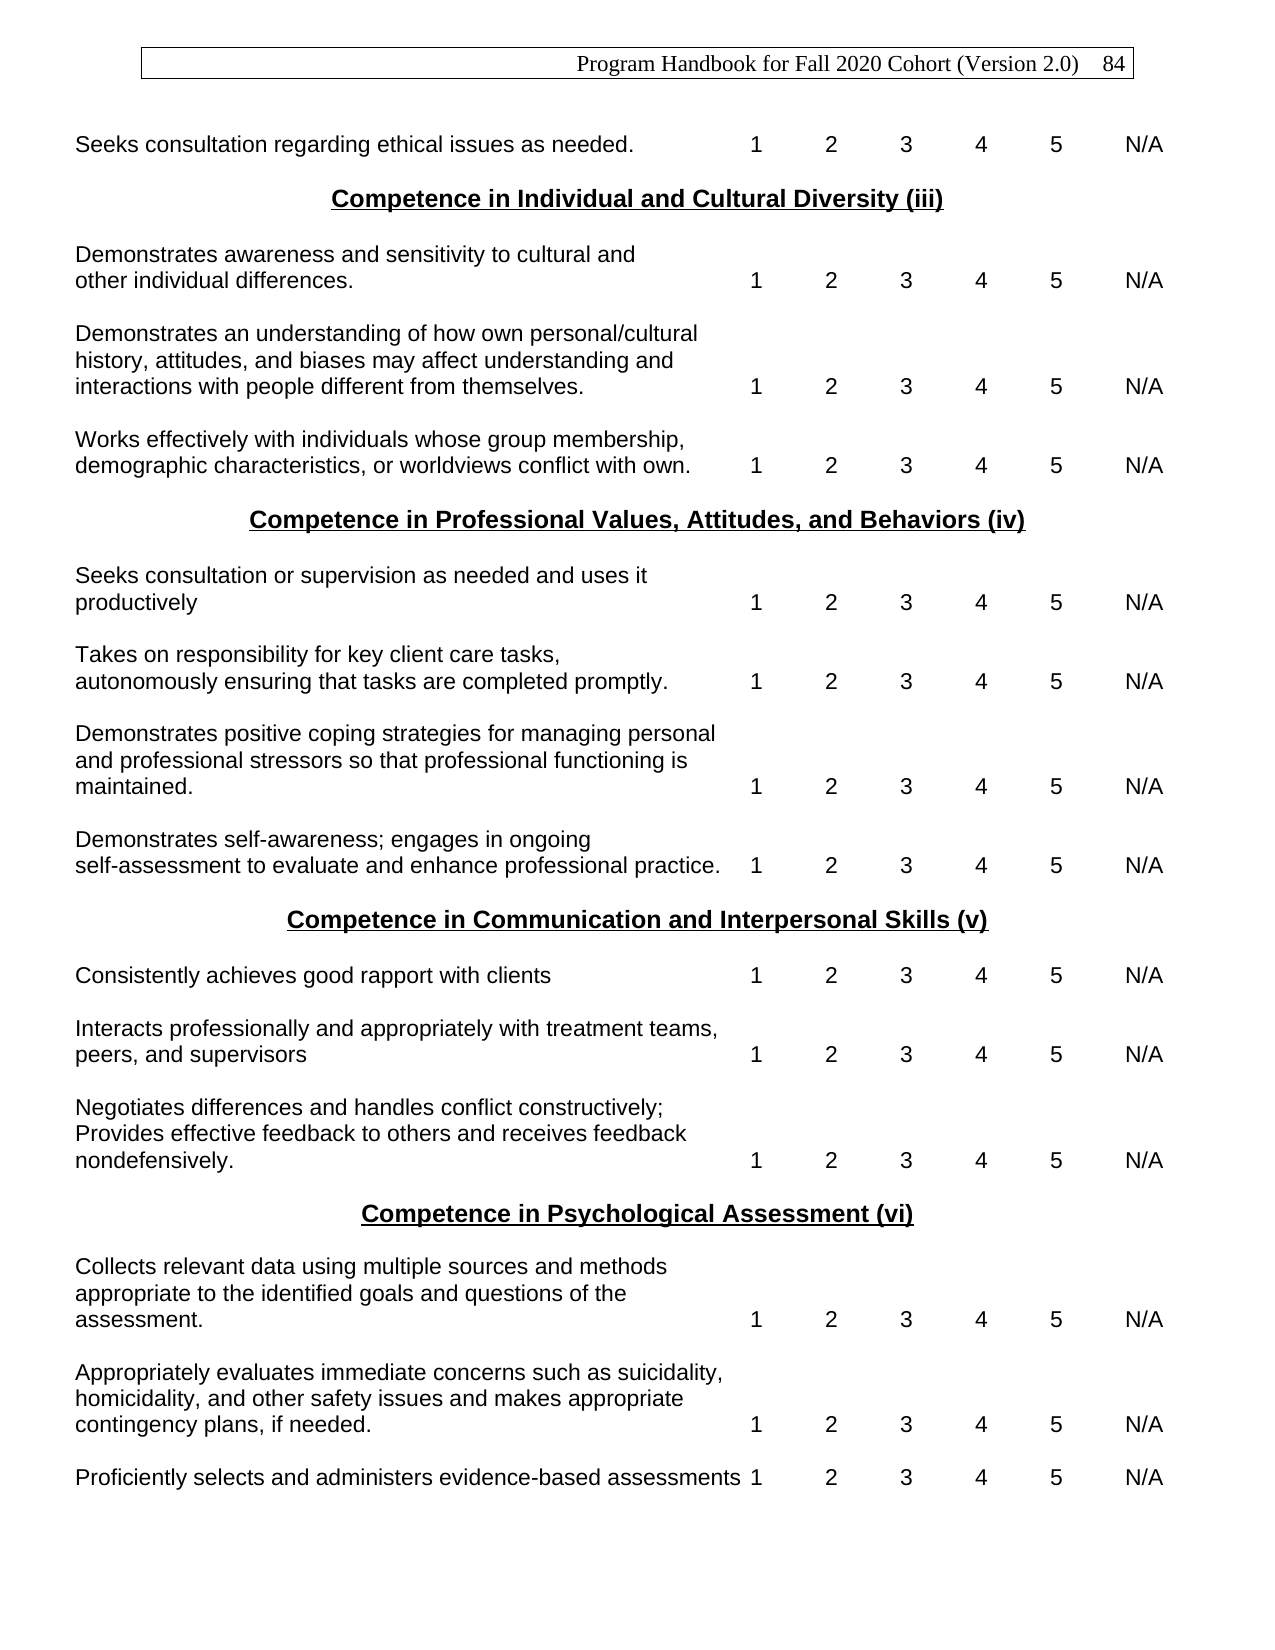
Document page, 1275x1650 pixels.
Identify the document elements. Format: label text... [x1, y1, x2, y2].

text Consistently achieves good rapport with clients 1 2 3 4 5 N/A [75, 962, 1200, 989]
text Demonstrates awareness and sensitivity to cultural and [75, 241, 1200, 267]
text Takes on responsibility for key client care tasks, [75, 641, 1200, 668]
text homicidality, and other safety issues and makes appropriate [75, 1385, 1200, 1411]
text productively 1 2 3 4 5 N/A [75, 588, 1200, 615]
text and professional stressors so that professional functioning is [75, 747, 1200, 773]
text Demonstrates an understanding of how own personal/cultural [75, 320, 1200, 347]
text Competence in Professional Values, Attitudes, and Behaviors (iv) [75, 505, 1200, 533]
text maintained. 1 2 3 4 5 N/A [75, 773, 1200, 799]
text Competence in Communication and Interpersonal Skills (v) [75, 905, 1200, 933]
text interactions with people different from themselves. 1 2 3 4 5 N/A [75, 373, 1200, 399]
text appropriate to the identified goals and questions of the [75, 1280, 1200, 1306]
text self-assessment to evaluate and enhance professional practice. 1 2 3 4 5 N/A [75, 852, 1200, 878]
text nondefensively. 1 2 3 4 5 N/A [75, 1147, 1200, 1173]
text history, attitudes, and biases may affect understanding and [75, 347, 1200, 373]
text Seeks consultation regarding ethical issues as needed. 1 2 3 4 5 N/A [75, 131, 1200, 157]
text autonomously ensuring that tasks are completed promptly. 1 2 3 4 5 N/A [75, 668, 1200, 694]
text Collects relevant data using multiple sources and methods [75, 1253, 1200, 1280]
text Negotiates differences and handles conflict constructively; [75, 1094, 1200, 1120]
text other individual differences. 1 2 3 4 5 N/A [75, 267, 1200, 294]
text peers, and supervisors 1 2 3 4 5 N/A [75, 1041, 1200, 1068]
text Demonstrates positive coping strategies for managing personal [75, 720, 1200, 747]
text Competence in Individual and Cultural Diversity (iii) [75, 184, 1200, 212]
text Interacts professionally and appropriately with treatment teams, [75, 1015, 1200, 1041]
text Works effectively with individuals whose group membership, [75, 426, 1200, 452]
text Demonstrates self-awareness; engages in ongoing [75, 826, 1200, 852]
text Seeks consultation or supervision as needed and uses it [75, 562, 1200, 588]
text contingency plans, if needed. 1 2 3 4 5 N/A [75, 1411, 1200, 1438]
text Proficiently selects and administers evidence-based assessments 1 2 3 4 5 N/A [75, 1464, 1200, 1491]
text Appropriately evaluates immediate concerns such as suicidality, [75, 1359, 1200, 1385]
text demographic characteristics, or worldviews conflict with own. 1 2 3 4 5 N/A [75, 452, 1200, 478]
text assessment. 1 2 3 4 5 N/A [75, 1306, 1200, 1332]
text Competence in Psychological Assessment (vi) [150, 1199, 1125, 1228]
text Provides effective feedback to others and receives feedback [75, 1120, 1200, 1147]
